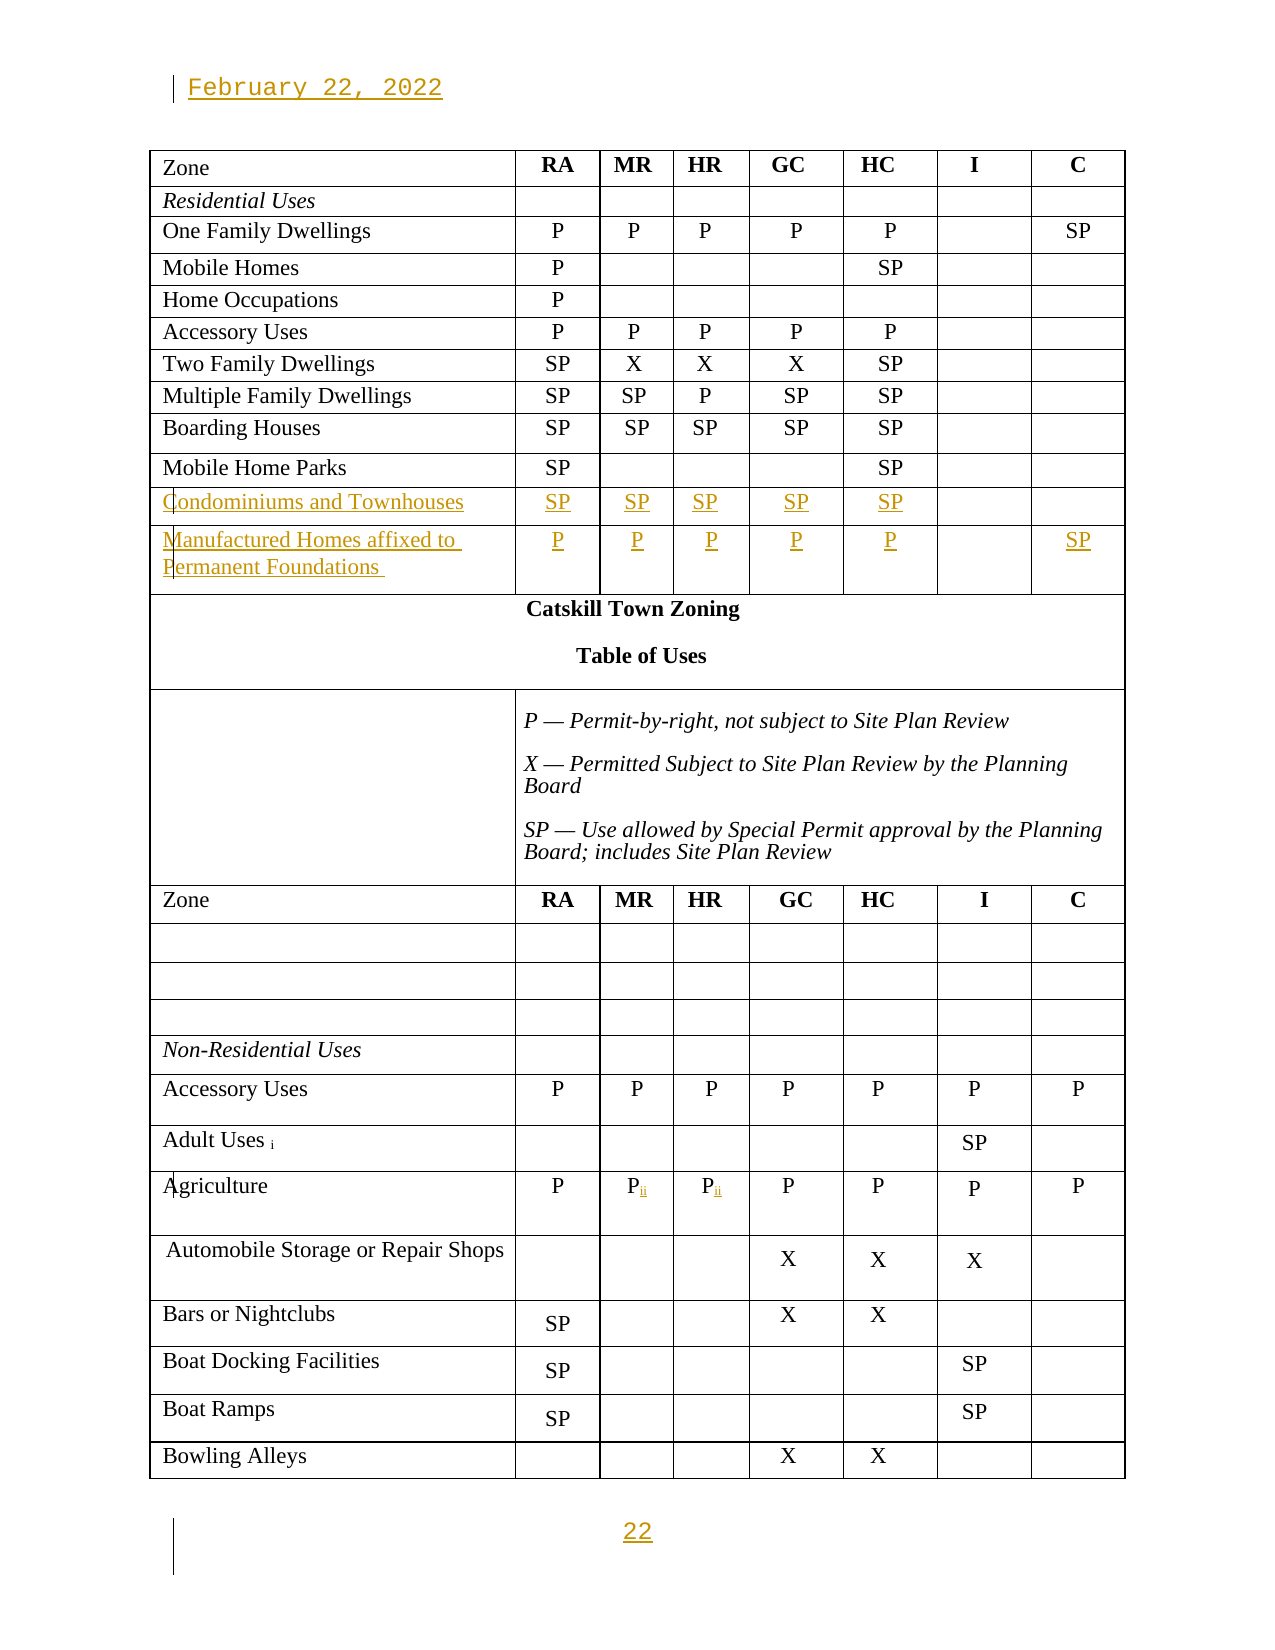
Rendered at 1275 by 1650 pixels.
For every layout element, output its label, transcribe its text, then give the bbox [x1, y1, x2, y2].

table_cell [601, 254, 673, 285]
table_cell [674, 1126, 749, 1171]
table_cell GC [750, 151, 843, 186]
table_cell [1032, 1126, 1124, 1171]
table_cell SP [938, 1395, 1031, 1441]
table_cell P [674, 1075, 749, 1125]
table_cell [844, 1347, 937, 1393]
table_cell SP [844, 454, 937, 487]
table_cell [601, 1126, 673, 1171]
table_cell P [750, 1172, 843, 1235]
table_cell [750, 1036, 843, 1074]
table_cell [674, 1395, 749, 1441]
table_cell SP [516, 414, 599, 453]
table_cell [1032, 454, 1124, 487]
table_cell C [1032, 886, 1124, 923]
table_cell [674, 1036, 749, 1074]
table_cell [1032, 1443, 1124, 1478]
table_cell [516, 526, 599, 594]
table_cell [1032, 350, 1124, 381]
table_cell HC [844, 151, 937, 186]
table_cell Bars or Nightclubs [151, 1301, 515, 1346]
table_cell SP [516, 382, 599, 413]
table_cell HR [674, 886, 749, 923]
table_cell HC [844, 886, 937, 923]
table_cell [674, 1000, 749, 1035]
table_cell [938, 254, 1031, 285]
table_cell [844, 924, 937, 962]
table_cell [601, 1347, 673, 1393]
table_cell [1032, 1395, 1124, 1441]
table_cell P [938, 1075, 1031, 1125]
table_cell Accessory Uses [151, 1075, 515, 1125]
table_cell SP [516, 1301, 599, 1346]
table_cell [1032, 1000, 1124, 1035]
table_cell [674, 1443, 749, 1478]
table_cell [601, 526, 673, 594]
table_cell [844, 286, 937, 317]
table_cell P [1032, 1172, 1124, 1235]
table_cell SP [750, 382, 843, 413]
table_cell [1032, 1301, 1124, 1346]
table_cell [1032, 254, 1124, 285]
table_cell C [1032, 151, 1124, 186]
table_cell Agriculture [151, 1172, 515, 1235]
table_cell P [516, 254, 599, 285]
table_cell [516, 1236, 599, 1299]
table_cell [516, 963, 599, 998]
table_cell X [674, 350, 749, 381]
table_cell [750, 488, 843, 525]
table_cell X [938, 1236, 1031, 1299]
table_cell P [844, 318, 937, 349]
table_cell [844, 526, 937, 594]
table_cell [1032, 1347, 1124, 1393]
table_cell Mobile Homes [151, 254, 515, 285]
table_cell [601, 1000, 673, 1035]
table_cell [601, 963, 673, 998]
table_cell SP [750, 414, 843, 453]
table_cell [844, 187, 937, 216]
table_cell [151, 526, 515, 594]
table_cell I [938, 151, 1031, 186]
table_cell [674, 488, 749, 525]
table_cell P [516, 1172, 599, 1235]
table_cell HR [674, 151, 749, 186]
table_cell SP [938, 1126, 1031, 1171]
table_cell SP [844, 350, 937, 381]
table_cell I [938, 886, 1031, 923]
table_cell [601, 286, 673, 317]
table_cell P [674, 382, 749, 413]
table_cell [1032, 382, 1124, 413]
table_cell [938, 350, 1031, 381]
table_cell [151, 963, 515, 998]
table_cell [674, 254, 749, 285]
table_cell [844, 1036, 937, 1074]
table_cell GC [750, 886, 843, 923]
table_cell [516, 1036, 599, 1074]
table_cell MR [601, 886, 673, 923]
table_cell [601, 1395, 673, 1441]
table_cell [516, 187, 599, 216]
table_cell [750, 1347, 843, 1393]
table_cell [938, 454, 1031, 487]
table_cell Boarding Houses [151, 414, 515, 453]
table_cell [601, 1301, 673, 1346]
table_cell SP [844, 382, 937, 413]
table_cell [516, 1443, 599, 1478]
table_cell P [844, 1075, 937, 1125]
table_cell P [674, 318, 749, 349]
table_cell [938, 1036, 1031, 1074]
table_cell P [1032, 1075, 1124, 1125]
table_cell SP [601, 414, 673, 453]
table_cell P [601, 1075, 673, 1125]
table_cell [151, 924, 515, 962]
table_cell P [601, 1172, 673, 1235]
table_cell Zone [151, 886, 515, 923]
table_cell X [601, 350, 673, 381]
table_cell SP [601, 382, 673, 413]
table_cell [674, 454, 749, 487]
table_cell [938, 963, 1031, 998]
table_cell [1032, 286, 1124, 317]
table_cell [938, 488, 1031, 525]
table_cell [750, 454, 843, 487]
table_cell Boat Ramps [151, 1395, 515, 1441]
table_cell [674, 1236, 749, 1299]
table_cell Non-Residential Uses [151, 1036, 515, 1074]
table_cell [601, 1036, 673, 1074]
table_cell [938, 526, 1031, 594]
table_cell Zone [151, 151, 515, 186]
table_cell [516, 924, 599, 962]
table_cell [674, 286, 749, 317]
table_cell P — Permit-by-right, not subject to Site Plan Review X — Permitted Subject to Site Plan Review by the Planning Board SP — Use allowed by Special Permit approval by the Planning Board; includes Site Plan Review [516, 690, 1124, 885]
table_cell [938, 286, 1031, 317]
table_cell SP [516, 350, 599, 381]
table_cell [750, 526, 843, 594]
table_cell P [674, 1172, 749, 1235]
table_cell [674, 1347, 749, 1393]
table_cell SP [674, 414, 749, 453]
table_cell X [844, 1236, 937, 1299]
table_cell [151, 488, 515, 525]
table_cell [844, 1000, 937, 1035]
table_cell P [516, 217, 599, 253]
table_cell P [601, 217, 673, 253]
table_cell Bowling Alleys [151, 1443, 515, 1478]
table_cell RA [516, 886, 599, 923]
table_cell [844, 1126, 937, 1171]
table_cell [151, 690, 515, 885]
table_cell [1032, 526, 1124, 594]
table_cell SP [938, 1347, 1031, 1393]
table_cell P [674, 217, 749, 253]
table_cell Catskill Town Zoning Table of Uses [151, 595, 1124, 689]
table_cell MR [601, 151, 673, 186]
table_cell SP [844, 414, 937, 453]
table_cell [601, 454, 673, 487]
table_cell P [750, 217, 843, 253]
table_cell [1032, 318, 1124, 349]
table_cell [674, 1301, 749, 1346]
table_cell One Family Dwellings [151, 217, 515, 253]
table_cell [601, 187, 673, 216]
table_cell [938, 382, 1031, 413]
table_cell [1032, 488, 1124, 525]
table_cell [601, 488, 673, 525]
table_cell X [844, 1443, 937, 1478]
table_cell [674, 963, 749, 998]
table_cell SP [844, 254, 937, 285]
table_cell [844, 963, 937, 998]
table_cell [1032, 414, 1124, 453]
table_cell P [516, 318, 599, 349]
table_cell Multiple Family Dwellings [151, 382, 515, 413]
table_cell X [750, 1443, 843, 1478]
table_cell [516, 1000, 599, 1035]
table_cell [750, 187, 843, 216]
table_cell [750, 963, 843, 998]
table_cell SP [516, 454, 599, 487]
table_cell Automobile Storage or Repair Shops [151, 1236, 515, 1299]
table_cell X [750, 350, 843, 381]
table_cell [1032, 924, 1124, 962]
table_cell [750, 1000, 843, 1035]
table_cell P [750, 1075, 843, 1125]
table_cell [674, 526, 749, 594]
table_cell Two Family Dwellings [151, 350, 515, 381]
table_cell [938, 318, 1031, 349]
table_cell [938, 217, 1031, 253]
table_cell [750, 1126, 843, 1171]
table_cell Mobile Home Parks [151, 454, 515, 487]
table_cell [750, 286, 843, 317]
table_cell [844, 1395, 937, 1441]
table_cell SP [1032, 217, 1124, 253]
table_cell Accessory Uses [151, 318, 515, 349]
table_cell [1032, 963, 1124, 998]
table_cell Adult Uses i [151, 1126, 515, 1171]
table_cell X [844, 1301, 937, 1346]
table_cell [844, 488, 937, 525]
table_cell [938, 924, 1031, 962]
table_cell X [750, 1301, 843, 1346]
table_cell [516, 488, 599, 525]
table_cell [516, 1126, 599, 1171]
table_cell [151, 1000, 515, 1035]
table_cell [750, 1395, 843, 1441]
table_cell P [601, 318, 673, 349]
table_cell [601, 924, 673, 962]
table_cell [674, 187, 749, 216]
table_cell [938, 187, 1031, 216]
table_cell [938, 1000, 1031, 1035]
table_cell [938, 1301, 1031, 1346]
table_cell [674, 924, 749, 962]
table_cell [750, 254, 843, 285]
table_cell P [844, 1172, 937, 1235]
table_cell P [516, 286, 599, 317]
table_cell P [938, 1172, 1031, 1235]
table_cell P [750, 318, 843, 349]
table_cell [601, 1236, 673, 1299]
table_cell [1032, 1036, 1124, 1074]
table_cell Boat Docking Facilities [151, 1347, 515, 1393]
table_cell [938, 1443, 1031, 1478]
table_cell RA [516, 151, 599, 186]
table_cell SP [516, 1395, 599, 1441]
table_cell [938, 414, 1031, 453]
table_cell [1032, 1236, 1124, 1299]
table_cell P [844, 217, 937, 253]
table_cell SP [516, 1347, 599, 1393]
table_cell Home Occupations [151, 286, 515, 317]
table_cell [750, 924, 843, 962]
table_cell [1032, 187, 1124, 216]
table_cell [601, 1443, 673, 1478]
table_cell P [516, 1075, 599, 1125]
table_cell X [750, 1236, 843, 1299]
table_cell Residential Uses [151, 187, 515, 216]
